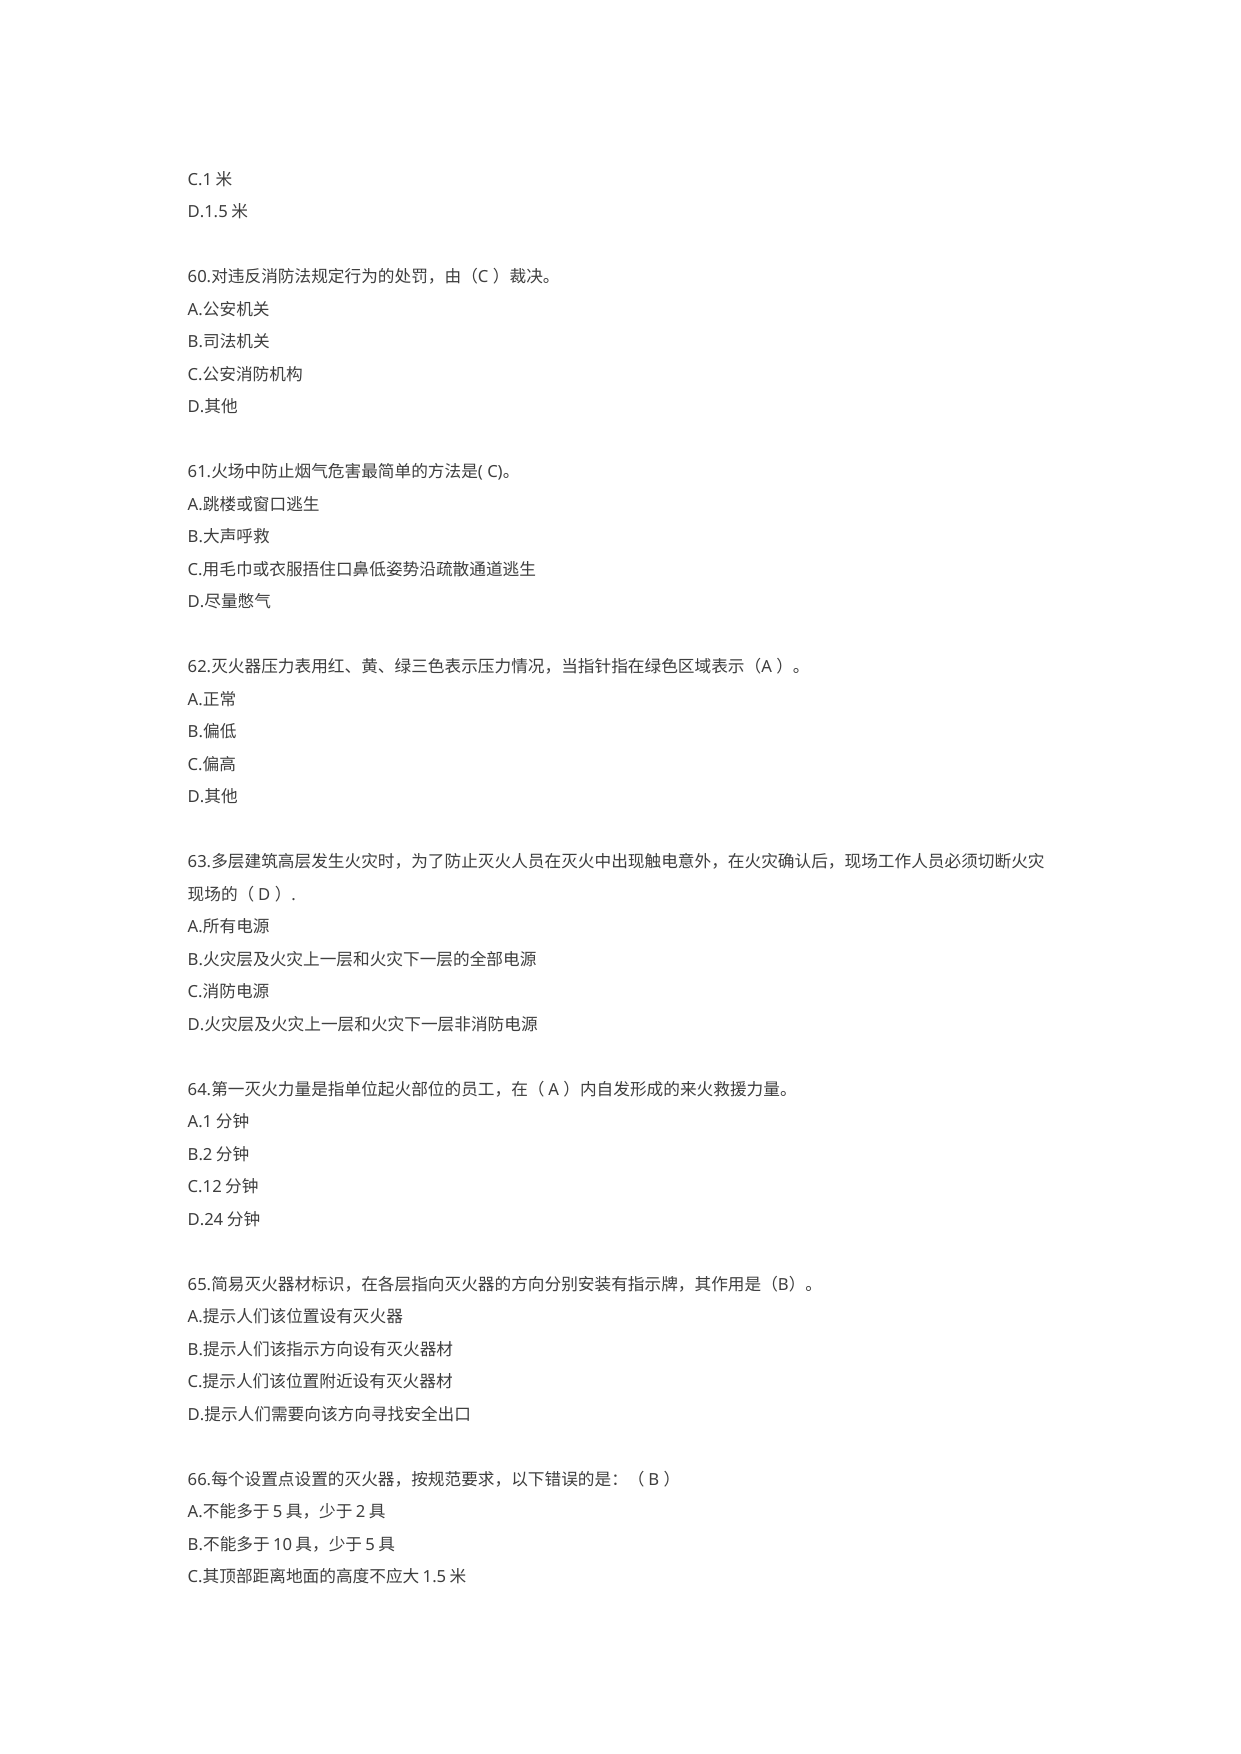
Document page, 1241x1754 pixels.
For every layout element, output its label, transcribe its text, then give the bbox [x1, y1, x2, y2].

text B.偏低 [187, 714, 1053, 747]
text C.偏高 [187, 747, 1053, 779]
text C.1米 [187, 162, 1053, 194]
text 63.多层建筑高层发生火灾时，为了防止灭火人员在灭火中出现触电意外，在火灾确认后，现场工作人员必须切断火灾现场的（ D ）. [187, 844, 1053, 909]
text C.12分钟 [187, 1169, 1053, 1202]
text 61.火场中防止烟气危害最简单的方法是( C)。 [187, 454, 1053, 487]
text A.不能多于5具，少于2具 [187, 1494, 1053, 1527]
text A.所有电源 [187, 909, 1053, 942]
text A.正常 [187, 682, 1053, 714]
text B.火灾层及火灾上一层和火灾下一层的全部电源 [187, 942, 1053, 974]
text B.2分钟 [187, 1137, 1053, 1169]
text B.大声呼救 [187, 519, 1053, 552]
text 62.灭火器压力表用红、黄、绿三色表示压力情况，当指针指在绿色区域表示（A ）。 [187, 649, 1053, 682]
text D.火灾层及火灾上一层和火灾下一层非消防电源 [187, 1007, 1053, 1039]
text D.1.5米 [187, 194, 1053, 227]
text D.提示人们需要向该方向寻找安全出口 [187, 1397, 1053, 1429]
text 66.每个设置点设置的灭火器，按规范要求，以下错误的是：（ B ） [187, 1462, 1053, 1494]
text C.其顶部距离地面的高度不应大1.5米 [187, 1559, 1053, 1592]
text C.消防电源 [187, 974, 1053, 1007]
text D.24分钟 [187, 1202, 1053, 1234]
text C.用毛巾或衣服捂住口鼻低姿势沿疏散通道逃生 [187, 552, 1053, 584]
text B.司法机关 [187, 324, 1053, 357]
text A.跳楼或窗口逃生 [187, 487, 1053, 519]
text D.其他 [187, 779, 1053, 812]
text C.提示人们该位置附近设有灭火器材 [187, 1364, 1053, 1397]
text B.提示人们该指示方向设有灭火器材 [187, 1332, 1053, 1364]
text A.1分钟 [187, 1104, 1053, 1137]
text D.尽量憋气 [187, 584, 1053, 617]
text C.公安消防机构 [187, 357, 1053, 389]
text B.不能多于10具，少于5具 [187, 1527, 1053, 1559]
text 60.对违反消防法规定行为的处罚，由（C ）裁决。 [187, 259, 1053, 292]
text 65.简易灭火器材标识，在各层指向灭火器的方向分别安装有指示牌，其作用是（B）。 [187, 1267, 1053, 1299]
text D.其他 [187, 389, 1053, 422]
text A.提示人们该位置设有灭火器 [187, 1299, 1053, 1332]
text 64.第一灭火力量是指单位起火部位的员工，在（ A ）内自发形成的来火救援力量。 [187, 1072, 1053, 1104]
text A.公安机关 [187, 292, 1053, 324]
